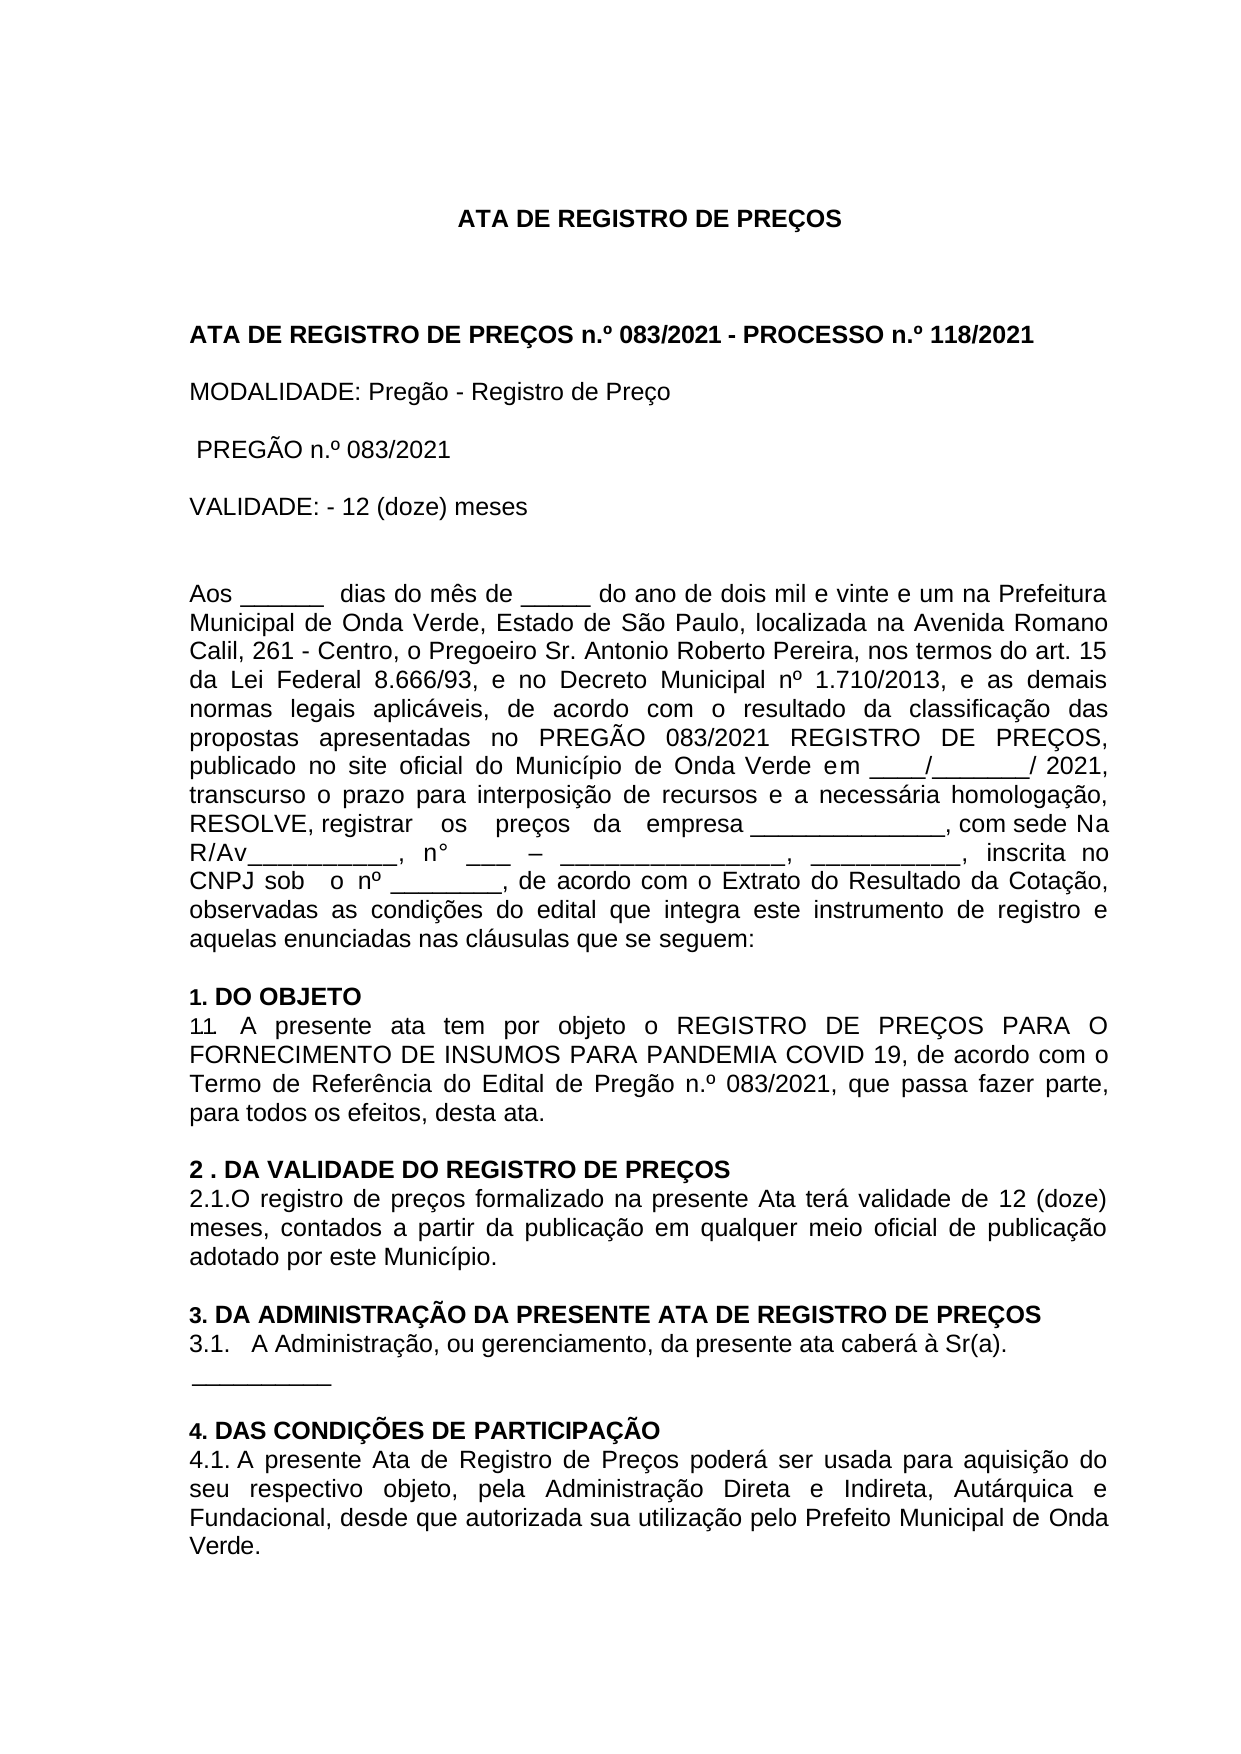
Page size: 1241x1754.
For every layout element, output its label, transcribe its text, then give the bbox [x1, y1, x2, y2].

subtitle DA ADMINISTRAÇÃO DA PRESENTE ATA DE REGISTRO DE PREÇOS [189, 1300, 1122, 1329]
text ATA DE REGISTRO DE PREÇOS n.º 083/2021 - PROCESSO n.º 118/2021 [189, 320, 1122, 349]
text Aos ______ dias do mês de _____ do ano de dois mil e vinte e um na Prefeitura Municipal de Onda Verde, Estado de São Paulo, localizada na Avenida Romano Calil, 261 - Centro, o Pregoeiro Sr. Antonio Roberto Pereira, nos termos do art. 15 da Lei Federal 8.666/93, e no Decreto Municipal nº 1.710/2013, e as demais normas legais aplicáveis, de acordo com o resultado da classificação das propostas apresentadas no PREGÃO 083/2021 REGISTRO DE PREÇOS, publicado no site oficial do Município de Onda Verde em ____/_______/ 2021, transcurso o prazo para interposição de recursos e a necessária homologação, RESOLVE, registrar os preços da empresa ______________, com sede Na R/Av__________, n° ___ – _______________, __________, inscrita no CNPJ sob o nº ________, de acordo com o Extrato do Resultado da Cotação, observadas as condições do edital que integra este instrumento de registro e aquelas enunciadas nas cláusulas que se seguem: [189, 579, 1109, 953]
text VALIDADE: - 12 (doze) meses [189, 492, 1122, 521]
list A presente ata tem por objeto o REGISTRO DE PREÇOS PARA O FORNECIMENTO DE INSUMOS PARA PANDEMIA COVID 19, de acordo com o Termo de Referência do Edital de Pregão n.º 083/2021, que passa fazer parte, para todos os efeitos, desta ata. [189, 1011, 1110, 1126]
subtitle DO OBJETO [189, 982, 1122, 1010]
list A Administração, ou gerenciamento, da presente ata caberá à Sr(a). __________ [189, 1329, 1122, 1386]
text ATA DE REGISTRO DE PREÇOS [177, 207, 1122, 233]
text PREGÃO n.º 083/2021 [189, 435, 1115, 464]
text 2.1.O registro de preços formalizado na presente Ata terá validade de 12 (doze) meses, contados a partir da publicação em qualquer meio oficial de publicação adotado por este Município. [189, 1184, 1108, 1271]
subtitle DAS CONDIÇÕES DE PARTICIPAÇÃO [189, 1416, 1122, 1444]
subtitle 2 . DA VALIDADE DO REGISTRO DE PREÇOS [189, 1155, 1122, 1184]
text MODALIDADE: Pregão - Registro de Preço [189, 377, 1115, 406]
list A presente Ata de Registro de Preços poderá ser usada para aquisição do seu respectivo objeto, pela Administração Direta e Indireta, Autárquica e Fundacional, desde que autorizada sua utilização pelo Prefeito Municipal de Onda Verde. [189, 1445, 1108, 1560]
